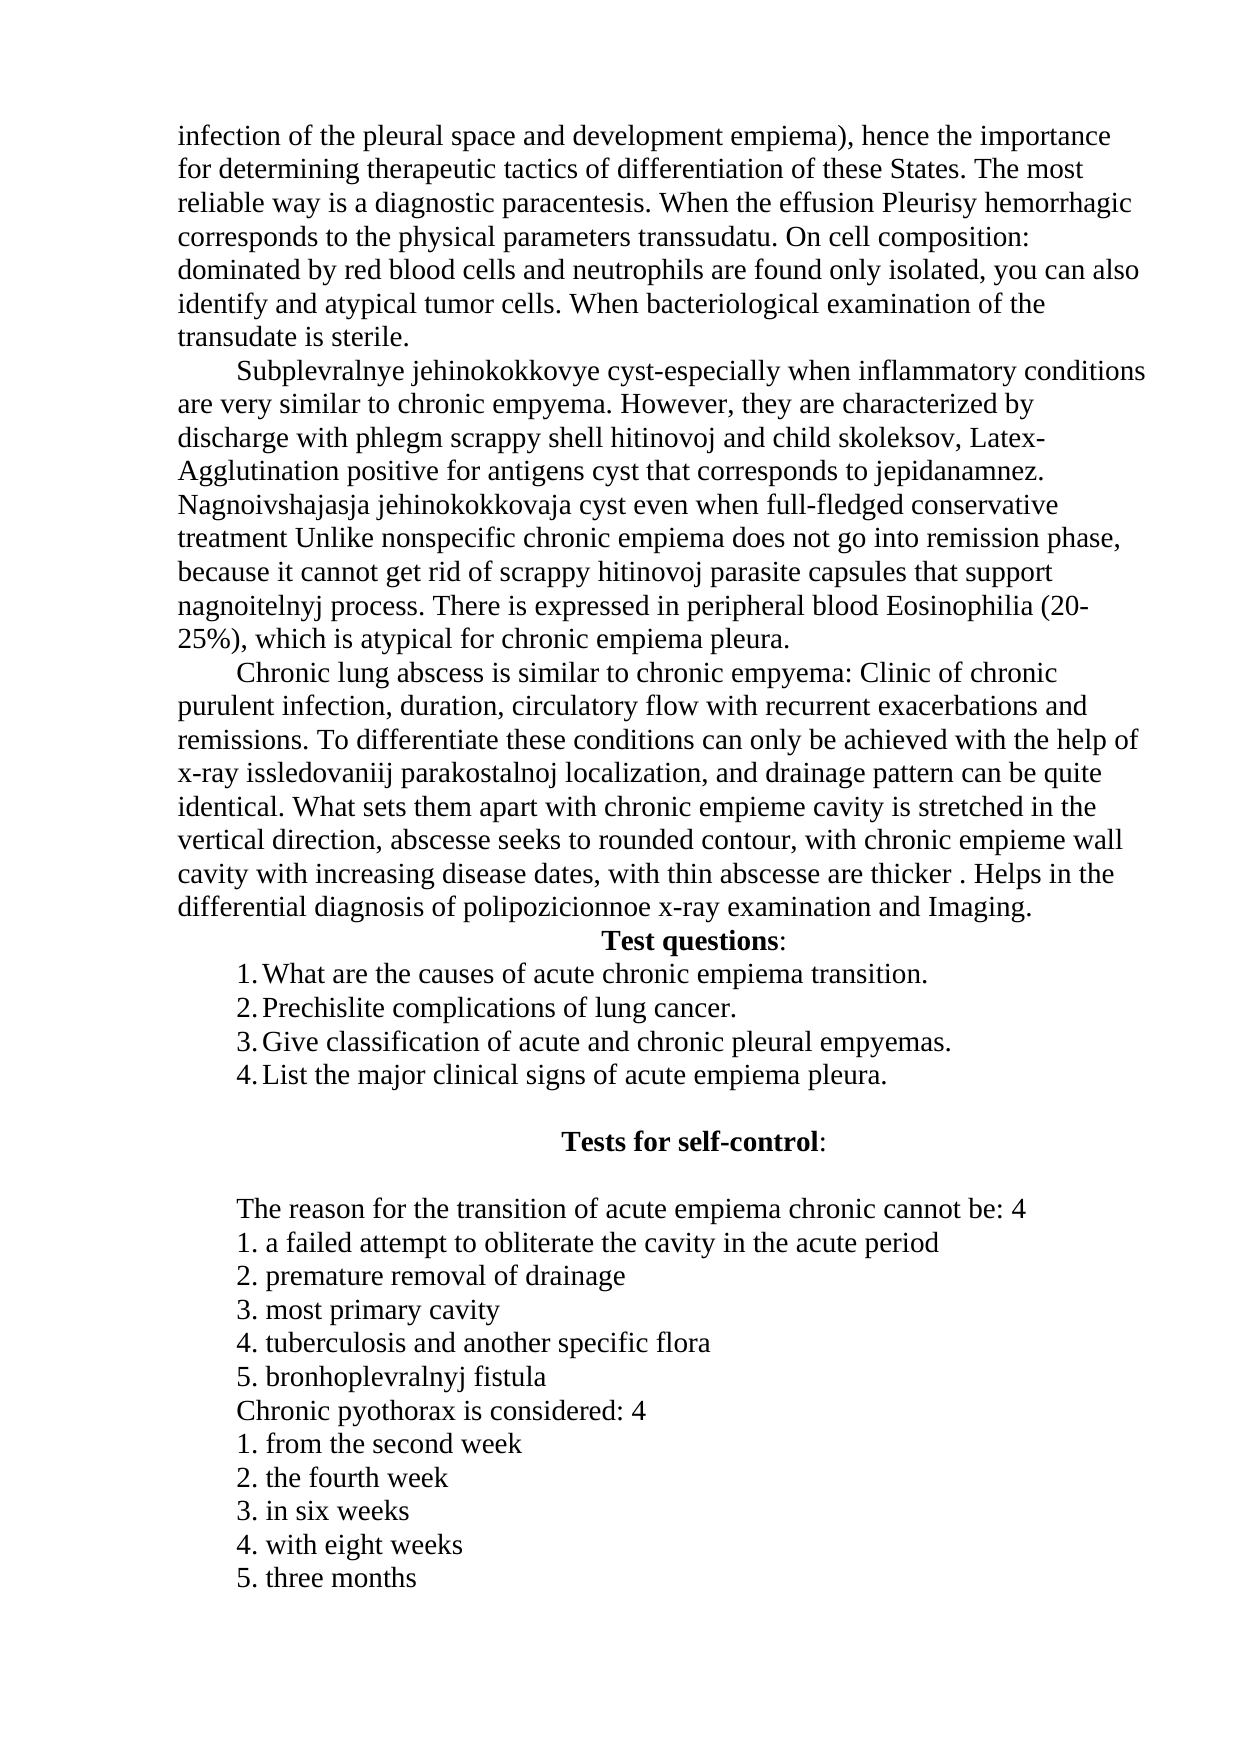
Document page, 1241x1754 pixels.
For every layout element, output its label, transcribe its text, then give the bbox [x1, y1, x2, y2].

text 3. in six weeks [177, 1493, 1152, 1527]
text 5. three months [177, 1560, 1152, 1594]
text 3. Give classification of acute and chronic pleural empyemas. [177, 1024, 1152, 1057]
text 4. List the major clinical signs of acute empiema pleura. [177, 1057, 1152, 1091]
text 1. a failed attempt to obliterate the cavity in the acute period [177, 1225, 1152, 1258]
text Subplevralnye jehinokokkovye cyst-especially when inflammatory conditions are very similar to chronic empyema. However, they are characterized by discharge with phlegm scrappy shell hitinovoj and child skoleksov, Latex-Agglutination positive for antigens cyst that corresponds to jepidanamnez. Nagnoivshajasja jehinokokkovaja cyst even when full-fledged conservative treatment Unlike nonspecific chronic empiema does not go into remission phase, because it cannot get rid of scrappy hitinovoj parasite capsules that support nagnoitelnyj process. There is expressed in peripheral blood Eosinophilia (20-25%), which is atypical for chronic empiema pleura. [177, 353, 1152, 655]
text 1. from the second week [177, 1426, 1152, 1460]
text 2. Prechislite complications of lung cancer. [177, 990, 1152, 1024]
text Chronic pyothorax is considered: 4 [177, 1393, 1152, 1426]
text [177, 118, 1152, 353]
text Test questions: [177, 923, 1152, 957]
text The reason for the transition of acute empiema chronic cannot be: 4 [177, 1191, 1152, 1225]
text 2. premature removal of drainage [177, 1258, 1152, 1292]
text 5. bronhoplevralnyj fistula [177, 1359, 1152, 1393]
text 4. with eight weeks [177, 1527, 1152, 1560]
text Tests for self-control: [177, 1124, 1152, 1158]
text 2. the fourth week [177, 1460, 1152, 1493]
text 1. What are the causes of acute chronic empiema transition. [177, 957, 1152, 990]
text Chronic lung abscess is similar to chronic empyema: Clinic of chronic purulent infection, duration, circulatory flow with recurrent exacerbations and remissions. To differentiate these conditions can only be achieved with the help of x-ray issledovaniij parakostalnoj localization, and drainage pattern can be quite identical. What sets them apart with chronic empieme cavity is stretched in the vertical direction, abscesse seeks to rounded contour, with chronic empieme wall cavity with increasing disease dates, with thin abscesse are thicker . Helps in the differential diagnosis of polipozicionnoe x-ray examination and Imaging. [177, 655, 1152, 923]
text 3. most primary cavity [177, 1292, 1152, 1326]
text 4. tuberculosis and another specific flora [177, 1326, 1152, 1359]
